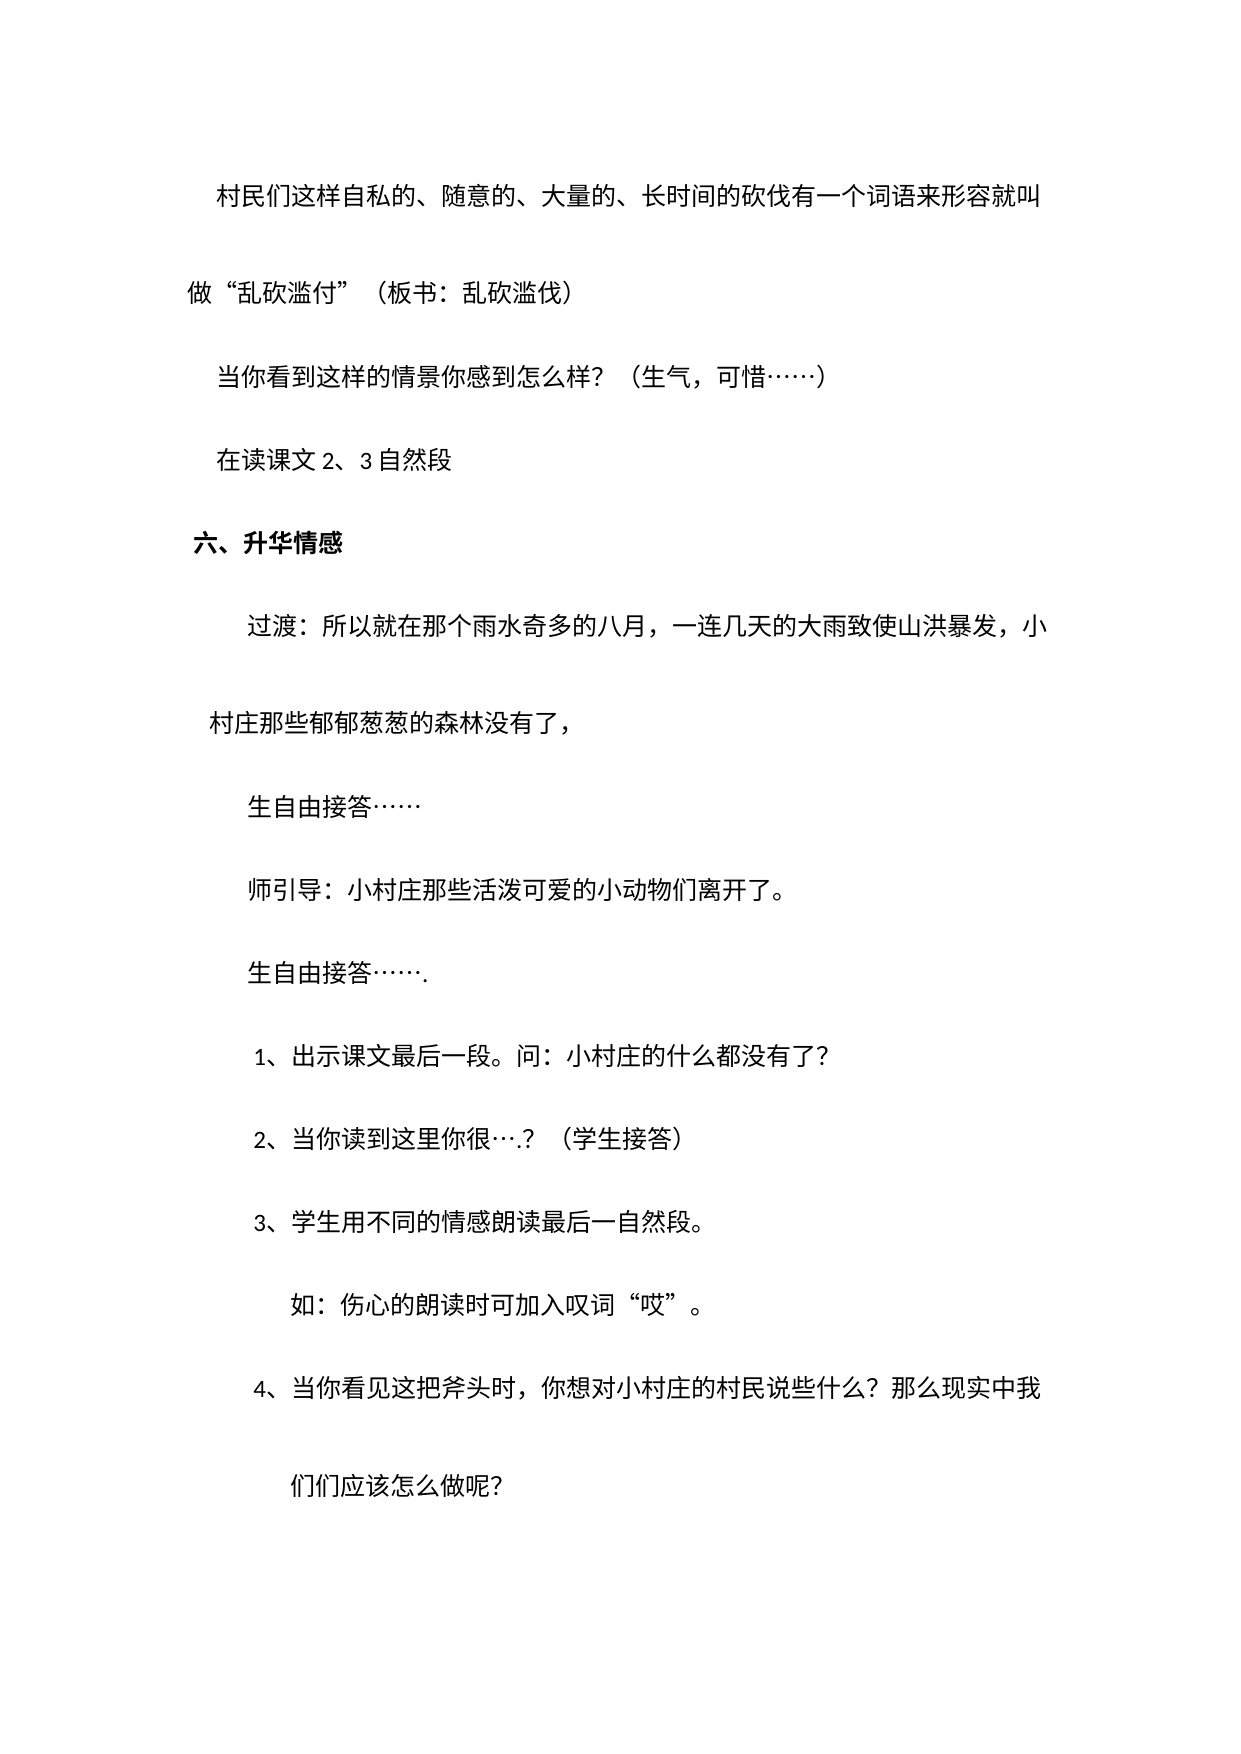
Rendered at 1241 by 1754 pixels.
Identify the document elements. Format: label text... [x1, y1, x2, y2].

text 1、出示课文最后一段。问：小村庄的什么都没有了？ [253, 1022, 1053, 1087]
text 3、学生用不同的情感朗读最后一自然段。 [253, 1188, 1053, 1253]
text 过渡：所以就在那个雨水奇多的八月，一连几天的大雨致使山洪暴发，小村庄那些郁郁葱葱的森林没有了， [209, 592, 1053, 754]
text 4、当你看见这把斧头时，你想对小村庄的村民说些什么？那么现实中我们们应该怎么做呢？ [253, 1354, 1053, 1517]
text 如：伤心的朗读时可加入叹词“哎”。 [291, 1271, 1053, 1336]
text 2、当你读到这里你很….？（学生接答） [253, 1105, 1053, 1170]
text 生自由接答……. [209, 939, 1053, 1004]
text 当你看到这样的情景你感到怎么样？（生气，可惜……） [187, 343, 1053, 408]
text 村民们这样自私的、随意的、大量的、长时间的砍伐有一个词语来形容就叫做“乱砍滥付”（板书：乱砍滥伐） [187, 162, 1053, 324]
text 六、升华情感 [187, 509, 1053, 574]
text 生自由接答…… [209, 773, 1053, 838]
text 在读课文2、3自然段 [187, 426, 1053, 491]
text 师引导：小村庄那些活泼可爱的小动物们离开了。 [209, 856, 1053, 921]
